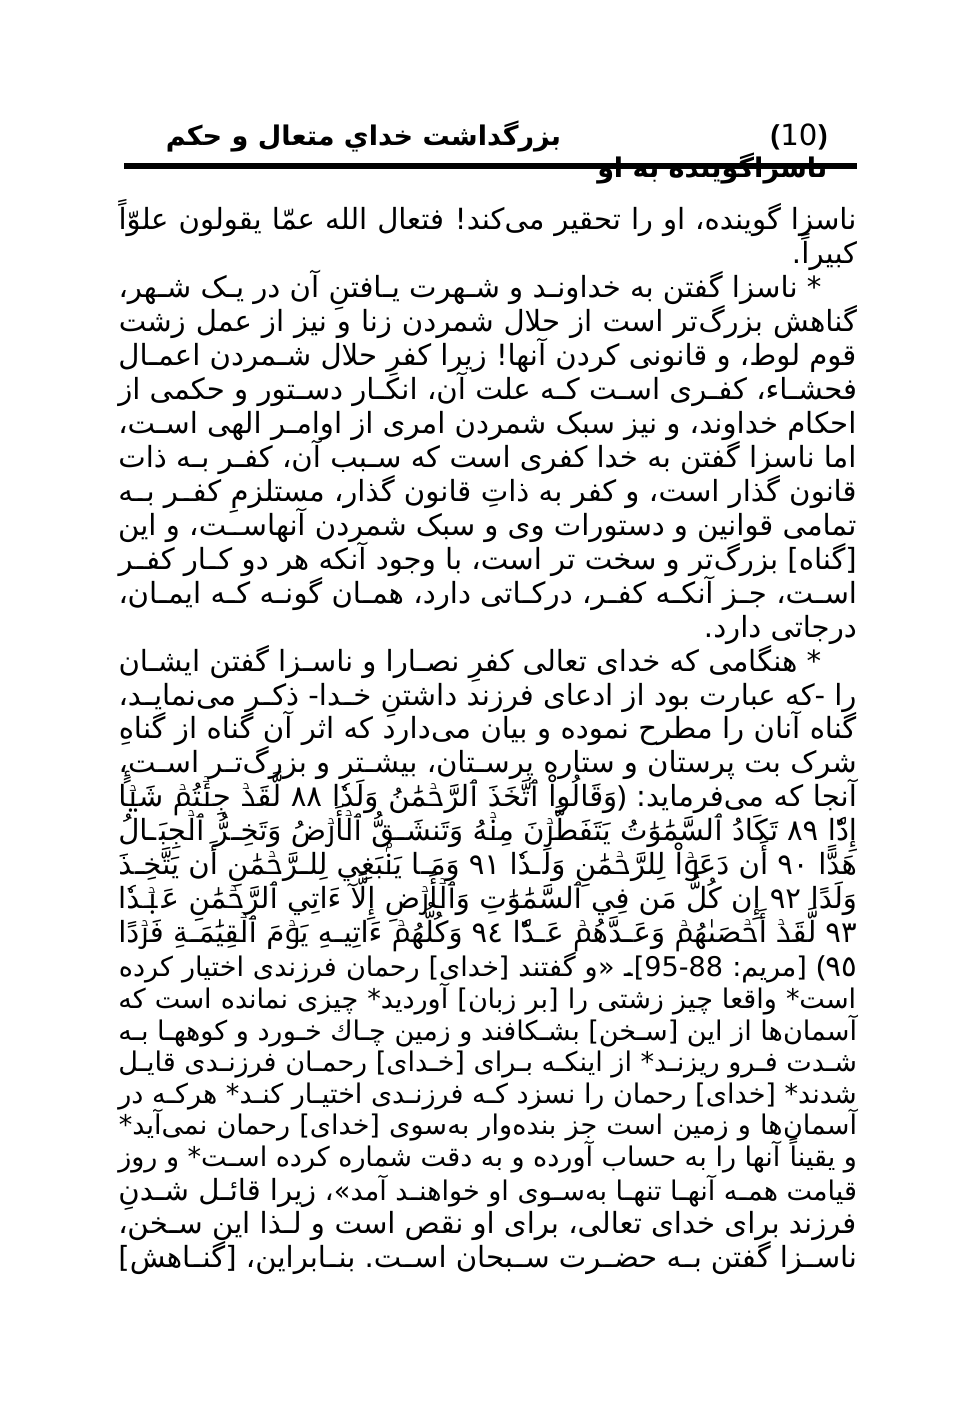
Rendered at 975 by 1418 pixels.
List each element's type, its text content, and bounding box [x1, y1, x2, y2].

text * ناسزا گفتن به خداوند و شهرت یافتنِ آن در یک شهر، گناهش بزرگ‌تر است از حلال شمردن زنا و نیز از عمل زشت قوم لوط، و قانونی کردن آنها! زیرا کفرِ حلال شمردن اعمال فحشاء، کفری است که علت آن، انکار دستور و حکمی از احکام خداوند، و نیز سبک شمردن امری از اوامر الهی است، اما ناسزا گفتن به خدا کفری است که سبب آن، کفر به ذات قانون گذار است، و کفر به ذاتِ قانون گذار، مستلزمِ کفر به تمامی قوانین و دستورات وی و سبک شمردن آنهاست، و این [گناه] بزرگ‌تر و سخت تر است، با وجود آنکه هر دو کار کفر است، جز آنکه کفر، درکاتی دارد، همان گونه که ایمان، درجاتی دارد. [118, 270, 857, 644]
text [118, 644, 857, 1275]
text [118, 202, 857, 270]
